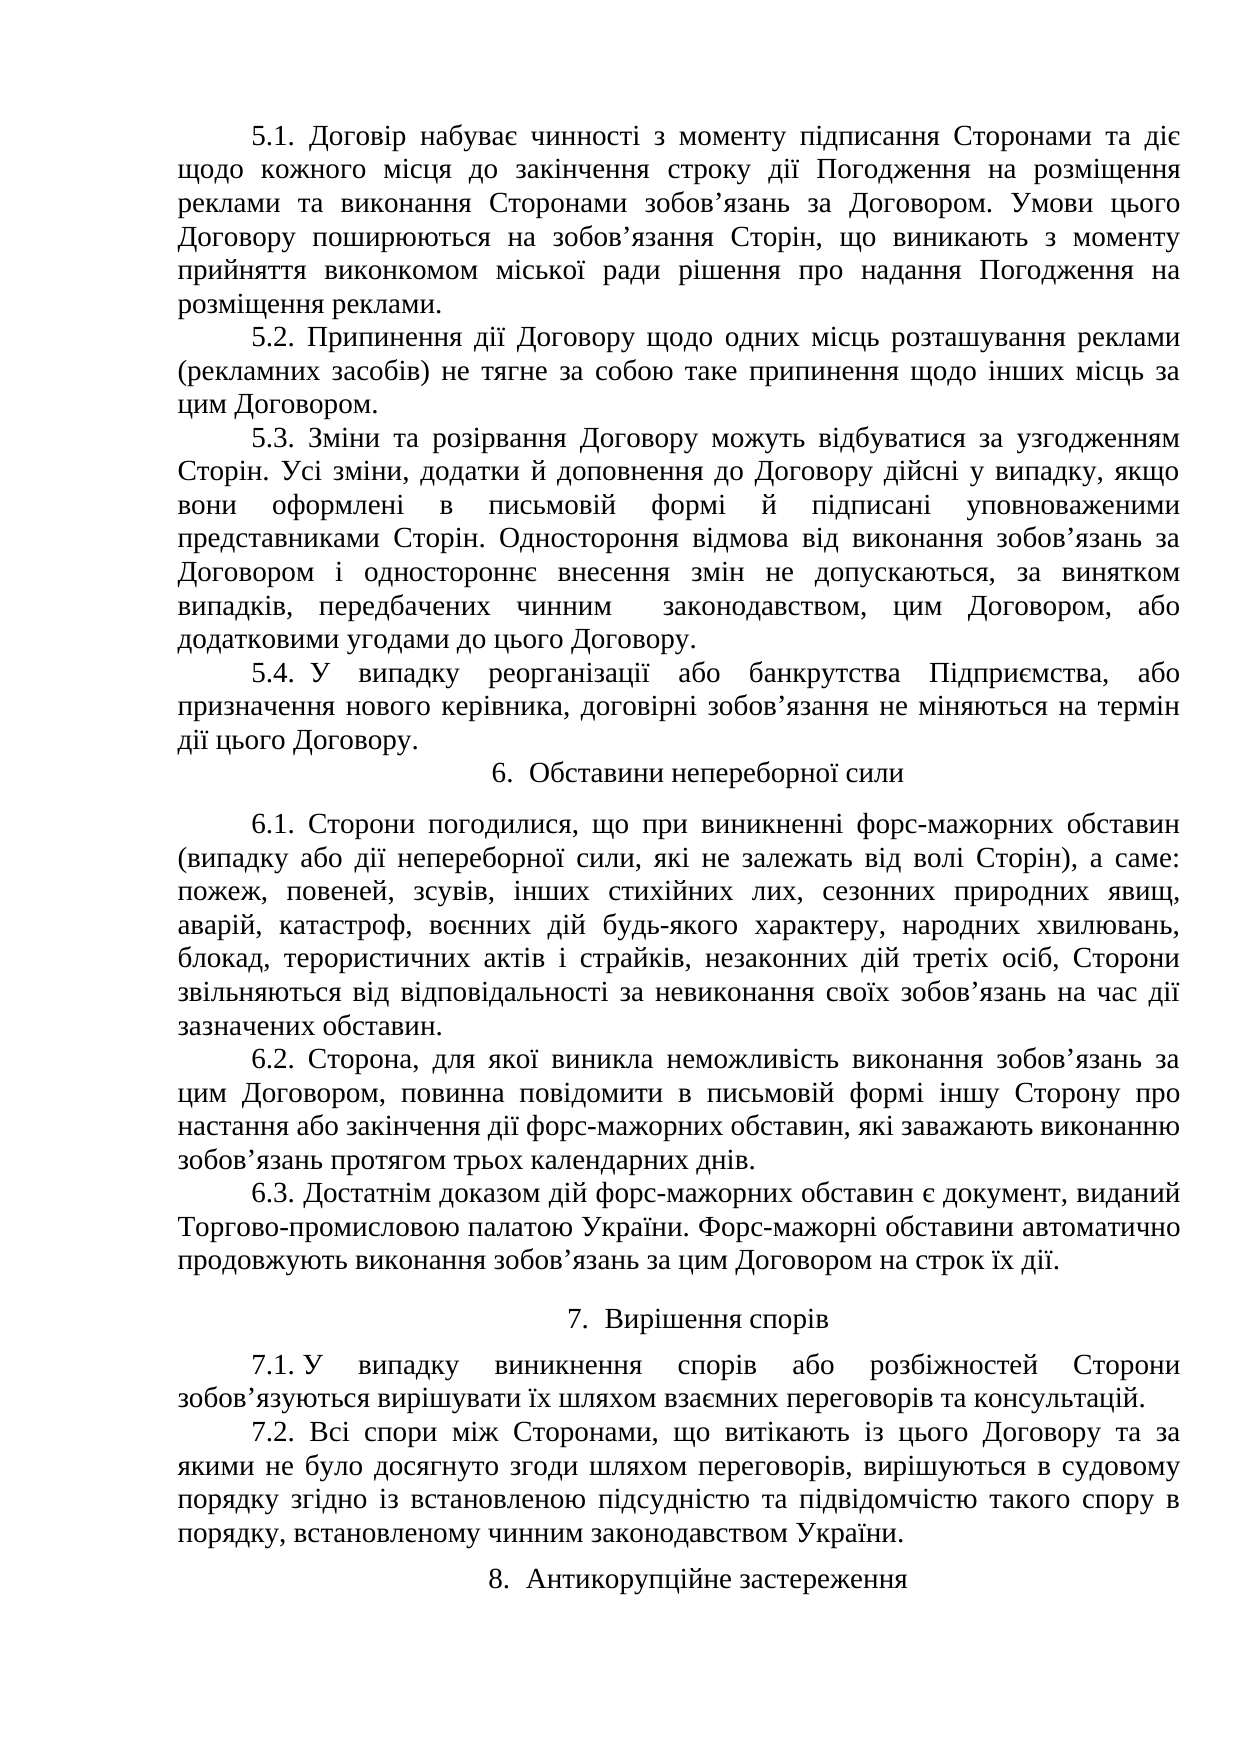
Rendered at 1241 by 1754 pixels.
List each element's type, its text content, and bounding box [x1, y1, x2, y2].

list Обставини непереборної сили [215, 755, 1181, 789]
text 5.3. Зміни та розірвання Договору можуть відбуватися за узгодженням Сторін. Усі зміни, додатки й доповнення до Договору дійсні у випадку, якщо вони оформлені в письмовій формі й підписані уповноваженими представниками Сторін. Одностороння відмова від виконання зобов’язань за Договором і одностороннє внесення змін не допускаються, за винятком випадків, передбачених чинним законодавством, цим Договором, або додатковими угодами до цього Договору. [177, 420, 1181, 655]
list Антикорупційне застереження [215, 1561, 1181, 1594]
text 7.1. У випадку виникнення спорів або розбіжностей Сторони зобов’язуються вирішувати їх шляхом взаємних переговорів та консультацій. [177, 1347, 1181, 1414]
text 6.1. Сторони погодилися, що при виникненні форс-мажорних обставин (випадку або дії непереборної сили, які не залежать від волі Сторін), а саме: пожеж, повеней, зсувів, інших стихійних лих, сезонних природних явищ, аварій, катастроф, воєнних дій будь-якого характеру, народних хвилювань, блокад, терористичних актів і страйків, незаконних дій третіх осіб, Сторони звільняються від відповідальності за невиконання своїх зобов’язань на час дії зазначених обставин. [177, 806, 1181, 1041]
list Договір набуває чинності з моменту підписання Сторонами та діє щодо кожного місця до закінчення строку дії Погодження на розміщення реклами та виконання Сторонами зобов’язань за Договором. Умови цього Договору поширюються на зобов’язання Сторін, що виникають з моменту прийняття виконкомом міської ради рішення про надання Погодження на розміщення реклами. [177, 118, 1181, 319]
list Припинення дії Договору щодо одних місць розташування реклами (рекламних засобів) не тягне за собою таке припинення щодо інших місць за цим Договором. [177, 319, 1181, 420]
text 7.2. Всі спори між Сторонами, що витікають із цього Договору та за якими не було досягнуто згоди шляхом переговорів, вирішуються в судовому порядку згідно із встановленою підсудністю та підвідомчістю такого спору в порядку, встановленому чинним законодавством України. [177, 1414, 1181, 1548]
text 6.3. Достатнім доказом дій форс-мажорних обставин є документ, виданий Торгово-промисловою палатою України. Форс-мажорні обставини автоматично продовжують виконання зобов’язань за цим Договором на строк їх дії. [177, 1175, 1181, 1276]
list Вирішення спорів [215, 1301, 1181, 1334]
text 6.2. Сторона, для якої виникла неможливість виконання зобов’язань за цим Договором, повинна повідомити в письмовій формі іншу Сторону про настання або закінчення дії форс-мажорних обставин, які заважають виконанню зобов’язань протягом трьох календарних днів. [177, 1041, 1181, 1175]
text 5.4. У випадку реорганізації або банкрутства Підприємства, або призначення нового керівника, договірні зобов’язання не міняються на термін дії цього Договору. [177, 655, 1181, 755]
